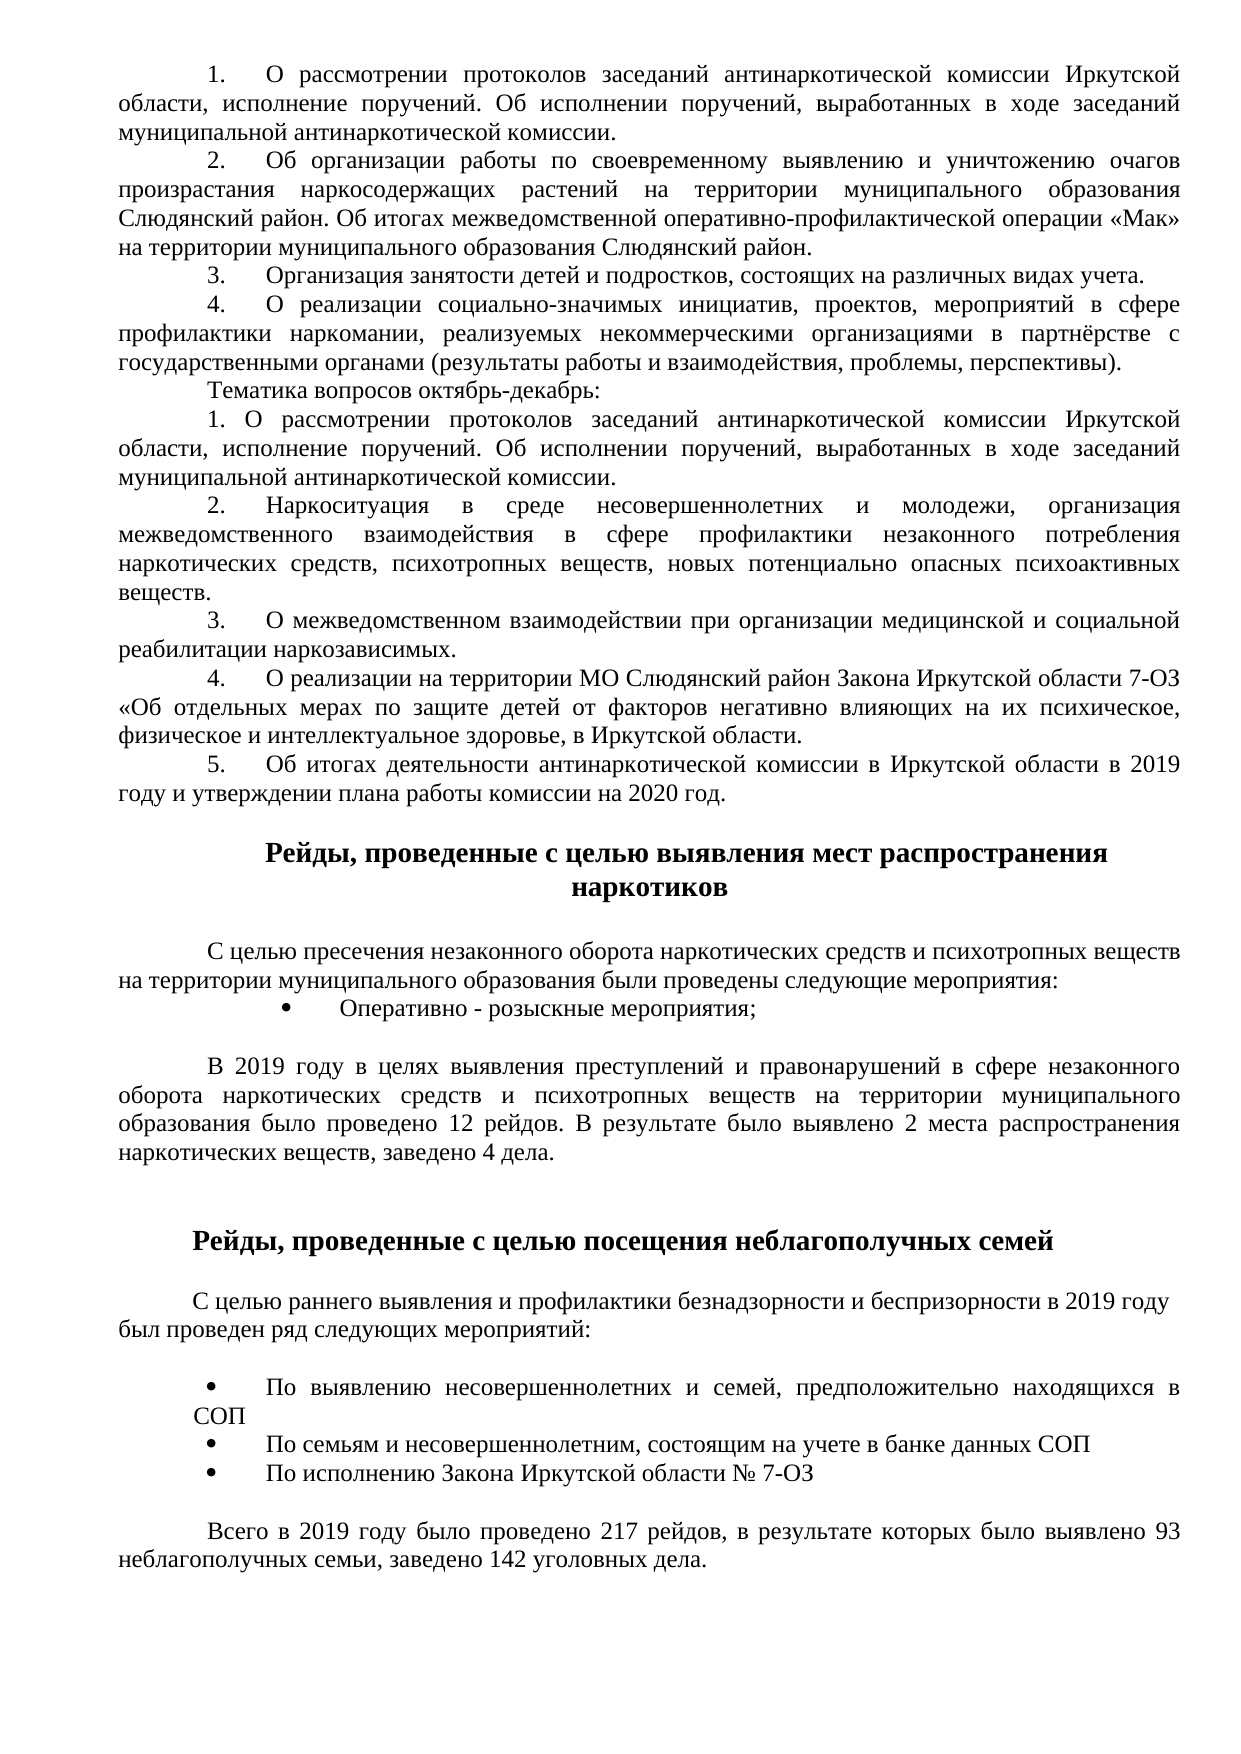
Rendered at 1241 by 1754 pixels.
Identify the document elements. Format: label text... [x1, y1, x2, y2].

text Рейды, проведенные с целью выявления мест распространения наркотиков [118, 835, 1181, 902]
text 3. О межведомственном взаимодействии при организации медицинской и социальной реабилитации наркозависимых. [118, 605, 1181, 663]
text Всего в 2019 году было проведено 217 рейдов, в результате которых было выявлено 93 неблагополучных семьи, заведено 142 уголовных дела. [118, 1516, 1181, 1573]
text 2. Об организации работы по своевременному выявлению и уничтожению очагов произрастания наркосодержащих растений на территории муниципального образования Слюдянский район. Об итогах межведомственной оперативно-профилактической операции «Мак» на территории муниципального образования Слюдянский район. [118, 145, 1181, 260]
list Оперативно - розыскные мероприятия; [193, 993, 1181, 1022]
text С целью раннего выявления и профилактики безнадзорности и беспризорности в 2019 году был проведен ряд следующих мероприятий: [118, 1286, 1181, 1343]
text 3. Организация занятости детей и подростков, состоящих на различных видах учета. [118, 260, 1181, 289]
text Рейды, проведенные с целью посещения неблагополучных семей [118, 1223, 1181, 1257]
list По выявлению несовершеннолетних и семей, предположительно находящихся в СОП [193, 1372, 1181, 1429]
text Тематика вопросов октябрь-декабрь: [118, 375, 1181, 404]
text 2. Наркоситуация в среде несовершеннолетних и молодежи, организация межведомственного взаимодействия в сфере профилактики незаконного потребления наркотических средств, психотропных веществ, новых потенциально опасных психоактивных веществ. [118, 490, 1181, 605]
text 4. О реализации социально-значимых инициатив, проектов, мероприятий в сфере профилактики наркомании, реализуемых некоммерческими организациями в партнёрстве с государственными органами (результаты работы и взаимодействия, проблемы, перспективы). [118, 289, 1181, 375]
text 5. Об итогах деятельности антинаркотической комиссии в Иркутской области в 2019 году и утверждении плана работы комиссии на 2020 год. [118, 749, 1181, 807]
list По исполнению Закона Иркутской области № 7-ОЗ [193, 1458, 1181, 1487]
list По семьям и несовершеннолетним, состоящим на учете в банке данных СОП [193, 1429, 1181, 1458]
text С целью пресечения незаконного оборота наркотических средств и психотропных веществ на территории муниципального образования были проведены следующие мероприятия: [118, 936, 1181, 993]
text В 2019 году в целях выявления преступлений и правонарушений в сфере незаконного оборота наркотических средств и психотропных веществ на территории муниципального образования было проведено 12 рейдов. В результате было выявлено 2 места распространения наркотических веществ, заведено 4 дела. [118, 1051, 1181, 1166]
text 4. О реализации на территории МО Слюдянский район Закона Иркутской области 7-ОЗ «Об отдельных мерах по защите детей от факторов негативно влияющих на их психическое, физическое и интеллектуальное здоровье, в Иркутской области. [118, 663, 1181, 749]
